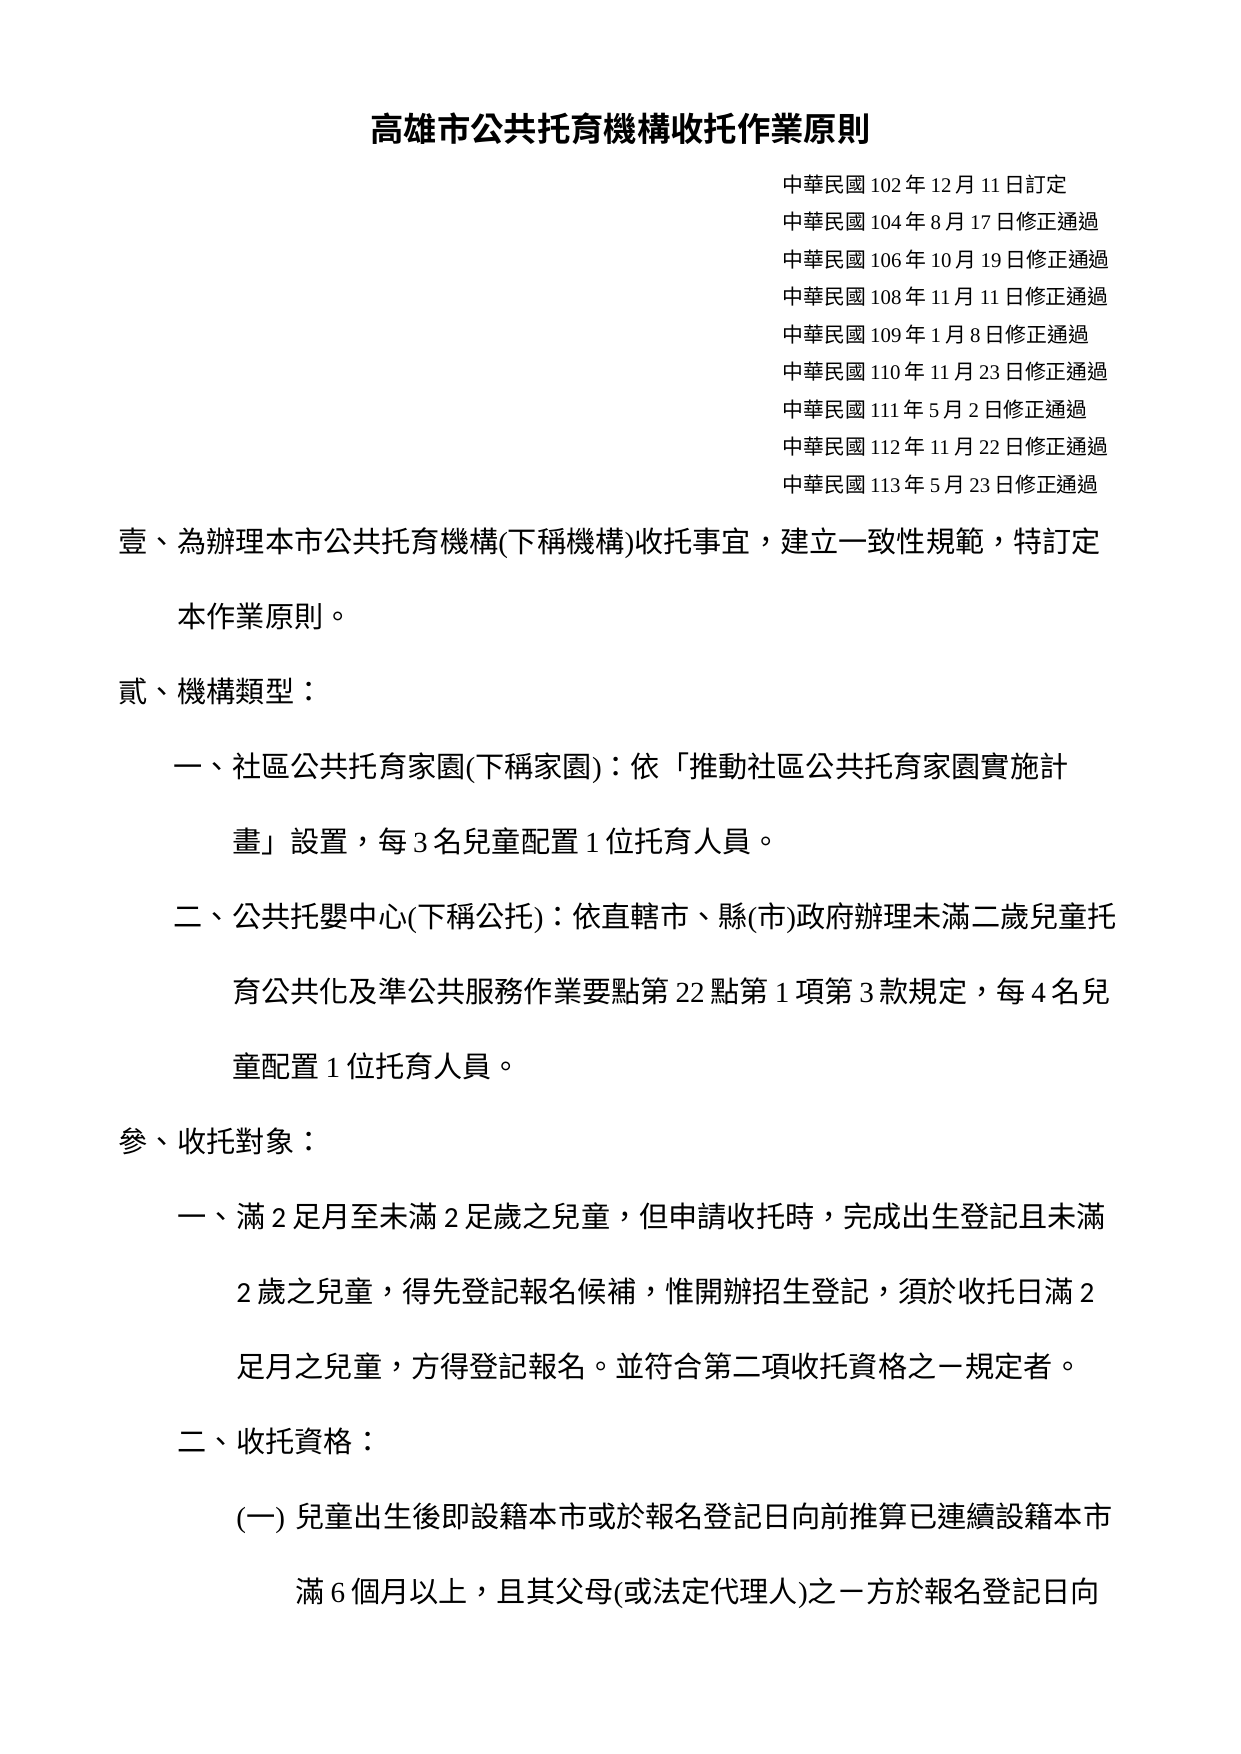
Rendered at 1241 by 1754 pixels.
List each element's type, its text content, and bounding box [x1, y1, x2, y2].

list 社區公共托育家園(下稱家園)：依「推動社區公共托育家園實施計畫」設置，每3名兒童配置1位托育人員。 [173, 727, 1122, 877]
list 滿2足月至未滿2足歲之兒童，但申請收托時，完成出生登記且未滿2歲之兒童，得先登記報名候補，惟開辦招生登記，須於收托日滿2足月之兒童，方得登記報名。並符合第二項收托資格之ㄧ規定者。 [177, 1177, 1122, 1402]
text 中華民國110年11月23日修正通過 [782, 352, 1122, 389]
list 收托資格： [177, 1402, 1122, 1477]
list 收托對象： [118, 1102, 1122, 1177]
text 中華民國109年1月8日修正通過 [782, 314, 1122, 352]
text 中華民國111年5月2日修正通過 [782, 389, 1122, 427]
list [236, 1477, 1122, 1627]
text 高雄市公共托育機構收托作業原則 [118, 89, 1122, 164]
text 中華民國112年11月22日修正通過 [782, 427, 1122, 464]
text 中華民國102年12月11日訂定 [782, 164, 1122, 202]
text 中華民國113年5月23日修正通過 [782, 464, 1122, 502]
text 修正通過 [782, 202, 1107, 239]
list 為辦理本市公共托育機構(下稱機構)收托事宜，建立一致性規範，特訂定本作業原則。 [118, 502, 1122, 652]
list 公共托嬰中心(下稱公托)：依直轄市、縣(市)政府辦理未滿二歲兒童托育公共化及準公共服務作業要點第22點第1項第3款規定，每4名兒童配置1位托育人員。 [173, 877, 1122, 1102]
text 中華民國108年11月11日修正通過 [782, 277, 1122, 314]
list 機構類型： [118, 652, 1122, 727]
text 中華民國106年10月19日修正通過 [782, 239, 1122, 277]
